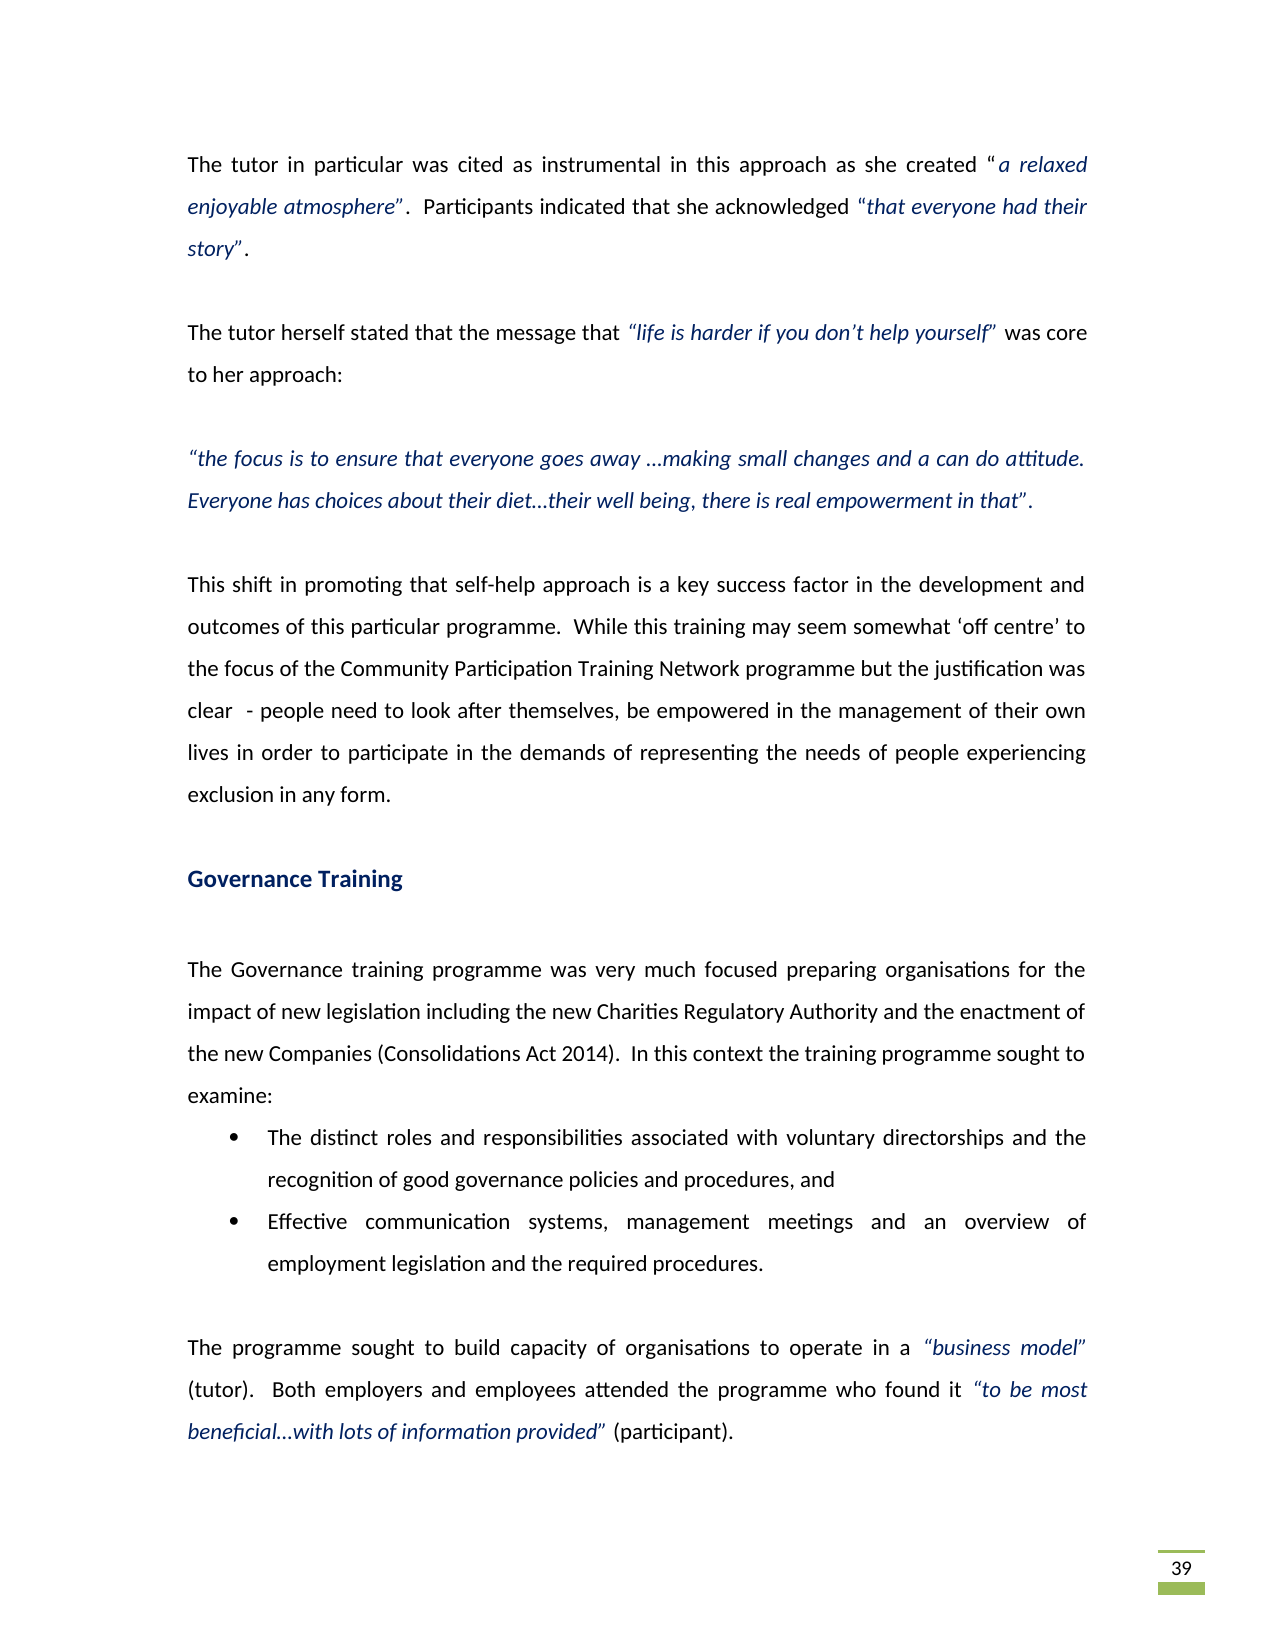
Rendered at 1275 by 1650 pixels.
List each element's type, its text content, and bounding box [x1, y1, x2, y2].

text “the focus is to ensure that everyone goes away …making small changes and a can do attitude. Everyone has choices about their diet…their well being, there is real empowerment in that”. [187, 444, 1087, 514]
list Effective communication systems, management meetings and an overview of employment legislation and the required procedures. [230, 1207, 1087, 1277]
list The distinct roles and responsibilities associated with voluntary directorships and the recognition of good governance policies and procedures, and [230, 1123, 1087, 1193]
text Governance Training [187, 864, 1087, 894]
text The tutor herself stated that the message that “life is harder if you don’t help yourself” was core to her approach: [187, 318, 1087, 388]
text The tutor in particular was cited as instrumental in this approach as she created “a relaxed enjoyable atmosphere”. Participants indicated that she acknowledged “that everyone had their story”. [187, 150, 1087, 262]
text The Governance training programme was very much focused preparing organisations for the impact of new legislation including the new Charities Regulatory Authority and the enactment of the new Companies (Consolidations Act 2014). In this context the training programme sought to examine: [187, 955, 1087, 1109]
text This shift in promoting that self-help approach is a key success factor in the development and outcomes of this particular programme. While this training may seem somewhat ‘off centre’ to the focus of the Community Participation Training Network programme but the justification was clear - people need to look after themselves, be empowered in the management of their own lives in order to participate in the demands of representing the needs of people experiencing exclusion in any form. [187, 570, 1087, 808]
text The programme sought to build capacity of organisations to operate in a “business model” (tutor). Both employers and employees attended the programme who found it “to be most beneficial…with lots of information provided” (participant). [187, 1333, 1087, 1445]
